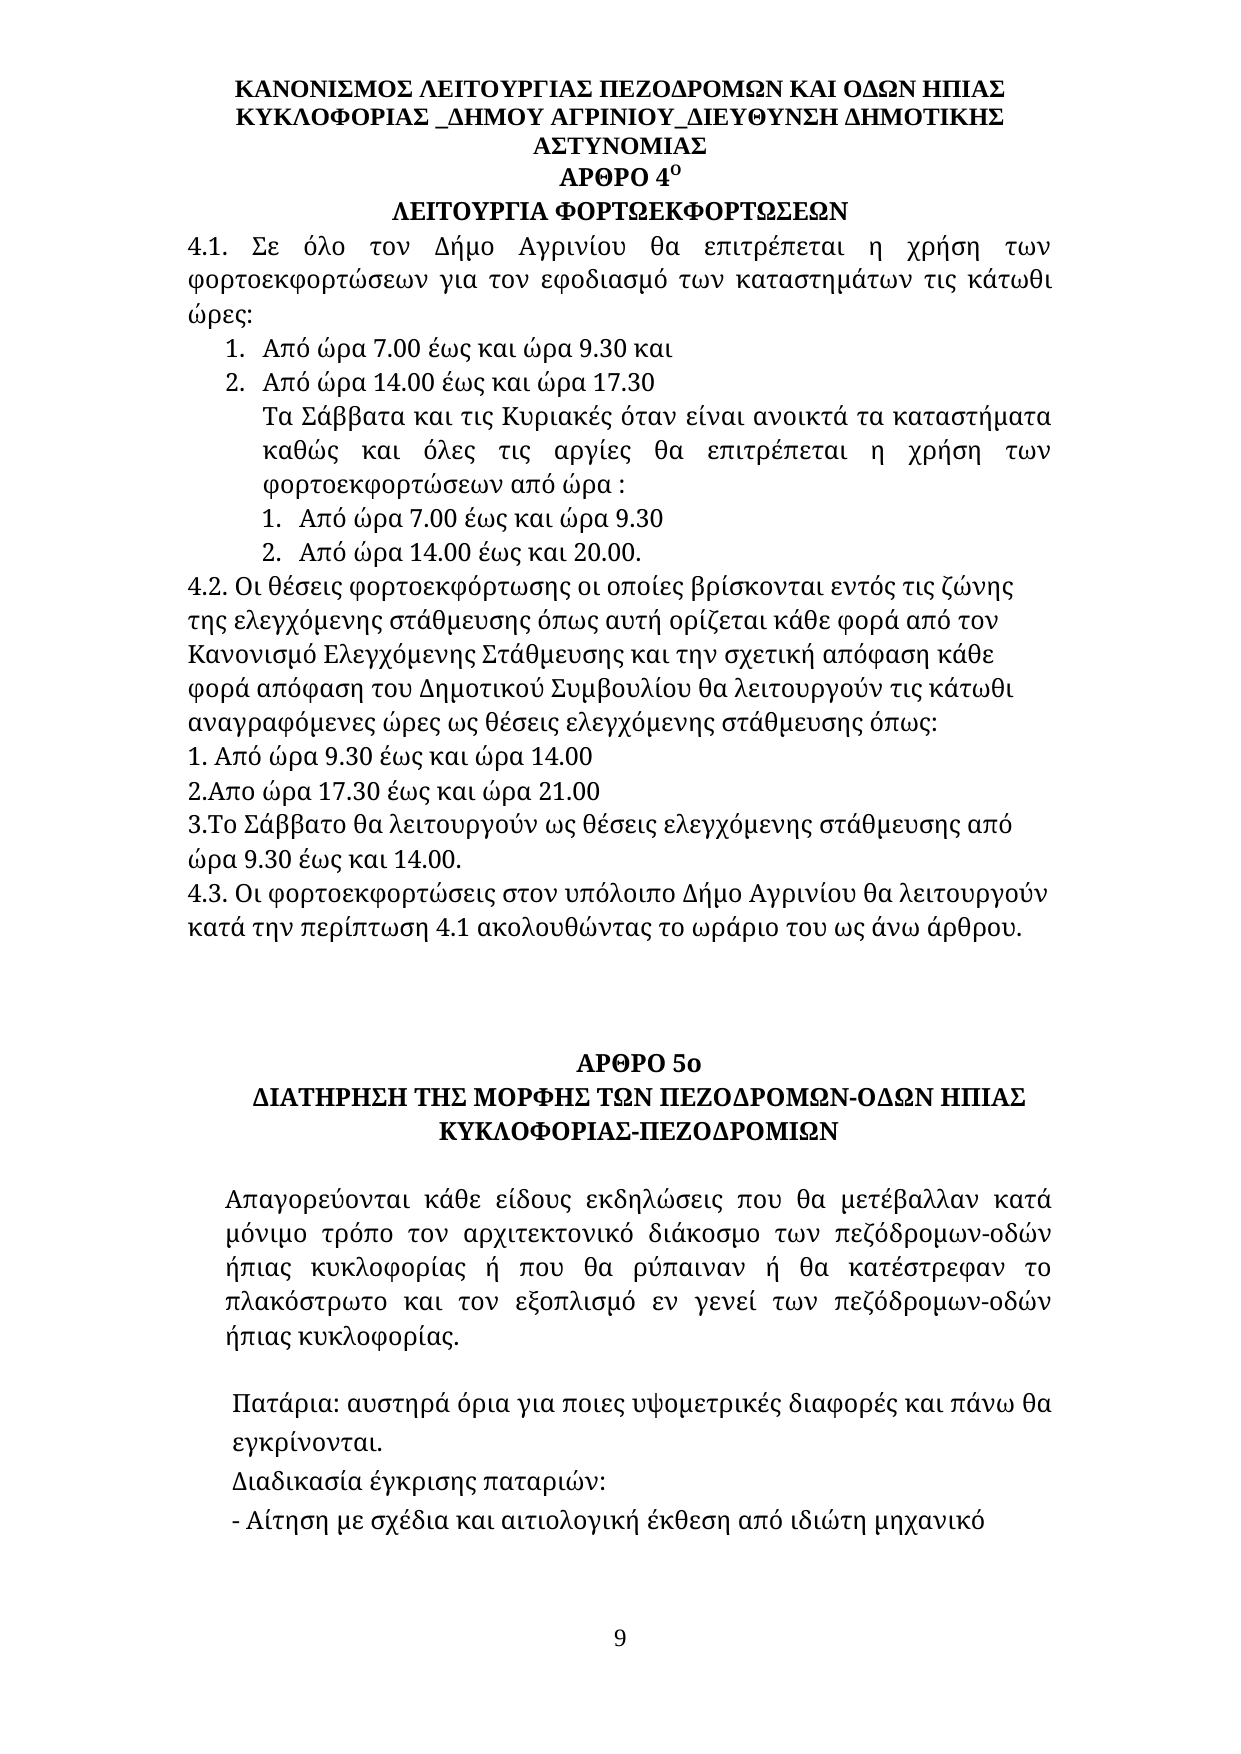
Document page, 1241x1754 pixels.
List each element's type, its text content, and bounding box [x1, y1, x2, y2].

text Πατάρια: αυστηρά όρια για ποιες υψομετρικές διαφορές και πάνω θα εγκρίνονται. [232, 1385, 1053, 1458]
list Τα Σάββατα και τις Κυριακές όταν είναι ανοικτά τα καταστήματα καθώς και όλες τις αργίες θα επιτρέπεται η χρήση των φορτοεκφορτώσεων από ώρα : [262, 398, 1053, 501]
list Από ώρα 7.00 έως και ώρα 9.30 και [225, 330, 1053, 364]
list 3.Το Σάββατο θα λειτουργούν ως θέσεις ελεγχόμενης στάθμευσης από ώρα 9.30 έως και 14.00. [187, 807, 1053, 875]
text - Αίτηση με σχέδια και αιτιολογική έκθεση από ιδιώτη μηχανικό [232, 1503, 1053, 1537]
list Από ώρα 7.00 έως και ώρα 9.30 [261, 501, 1053, 535]
list Από ώρα 14.00 έως και 20.00. [261, 535, 1053, 569]
list ΔΙΑΤΗΡΗΣΗ ΤΗΣ ΜΟΡΦΗΣ ΤΩΝ ΠΕΖΟΔΡΟΜΩΝ-ΟΔΩΝ ΗΠΙΑΣ ΚΥΚΛΟΦΟΡΙΑΣ-ΠΕΖΟΔΡΟΜΙΩΝ [225, 1080, 1053, 1148]
list Από ώρα 14.00 έως και ώρα 17.30 [225, 364, 1053, 398]
list 4.1. Σε όλο τον Δήμο Αγρινίου θα επιτρέπεται η χρήση των φορτοεκφορτώσεων για τον εφοδιασμό των καταστημάτων τις κάτωθι ώρες: [187, 228, 1053, 330]
list 4.2. Οι θέσεις φορτοεκφόρτωσης οι οποίες βρίσκονται εντός τις ζώνης της ελεγχόμενης στάθμευσης όπως αυτή ορίζεται κάθε φορά από τον Κανονισμό Ελεγχόμενης Στάθμευσης και την σχετική απόφαση κάθε φορά απόφαση του Δημοτικού Συμβουλίου θα λειτουργούν τις κάτωθι αναγραφόμενες ώρες ως θέσεις ελεγχόμενης στάθμευσης όπως: [187, 569, 1053, 739]
list 4.3. Οι φορτοεκφορτώσεις στον υπόλοιπο Δήμο Αγρινίου θα λειτουργούν κατά την περίπτωση 4.1 ακολουθώντας το ωράριο του ως άνω άρθρου. [187, 875, 1053, 943]
list 1. Από ώρα 9.30 έως και ώρα 14.00 [187, 739, 1053, 773]
list Απαγορεύονται κάθε είδους εκδηλώσεις που θα μετέβαλλαν κατά μόνιμο τρόπο τον αρχιτεκτονικό διάκοσμο των πεζόδρομων-οδών ήπιας κυκλοφορίας ή που θα ρύπαιναν ή θα κατέστρεφαν το πλακόστρωτο και τον εξοπλισμό εν γενεί των πεζόδρομων-οδών ήπιας κυκλοφορίας. [225, 1182, 1053, 1352]
list ΑΡΘΡΟ 5ο [225, 1046, 1053, 1080]
list ΛΕΙΤΟΥΡΓΙΑ ΦΟΡΤΩΕΚΦΟΡΤΩΣΕΩΝ [187, 194, 1053, 228]
list 2.Απο ώρα 17.30 έως και ώρα 21.00 [187, 773, 1053, 807]
text Διαδικασία έγκρισης παταριών: [232, 1463, 1053, 1498]
list ΑΡΘΡΟ 4Ο [187, 160, 1053, 194]
